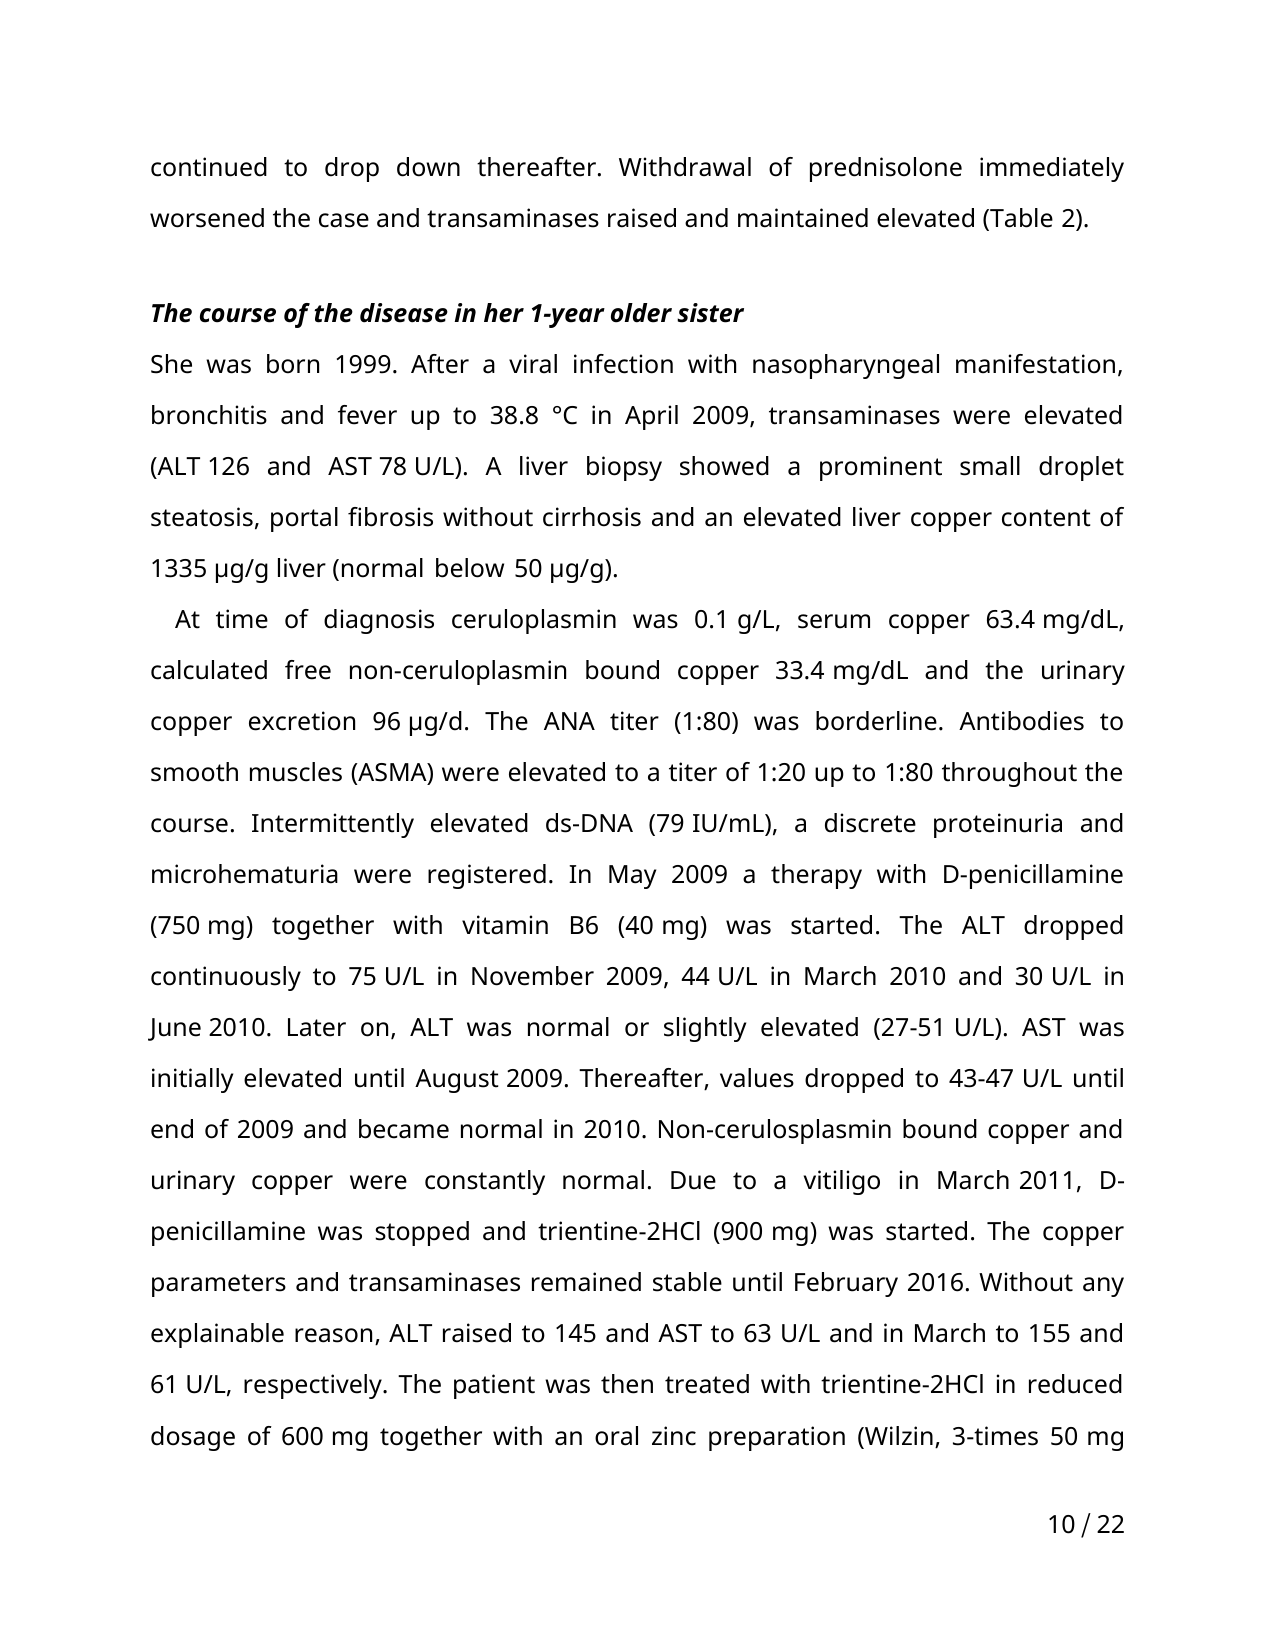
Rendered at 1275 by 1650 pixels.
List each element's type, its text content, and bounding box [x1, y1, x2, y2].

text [150, 601, 1125, 1452]
text The course of the disease in her 1-year older sister [150, 295, 1125, 329]
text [150, 150, 1125, 235]
text She was born 1999. After a viral infection with nasopharyngeal manifestation, bronchitis and fever up to 38.8 °C in April 2009, transaminases were elevated (ALT 126 and AST 78 U/L). A liver biopsy showed a prominent small droplet steatosis, portal fibrosis without cirrhosis and an elevated liver copper content of 1335 µg/g liver (normal below 50 µg/g). [150, 346, 1125, 584]
